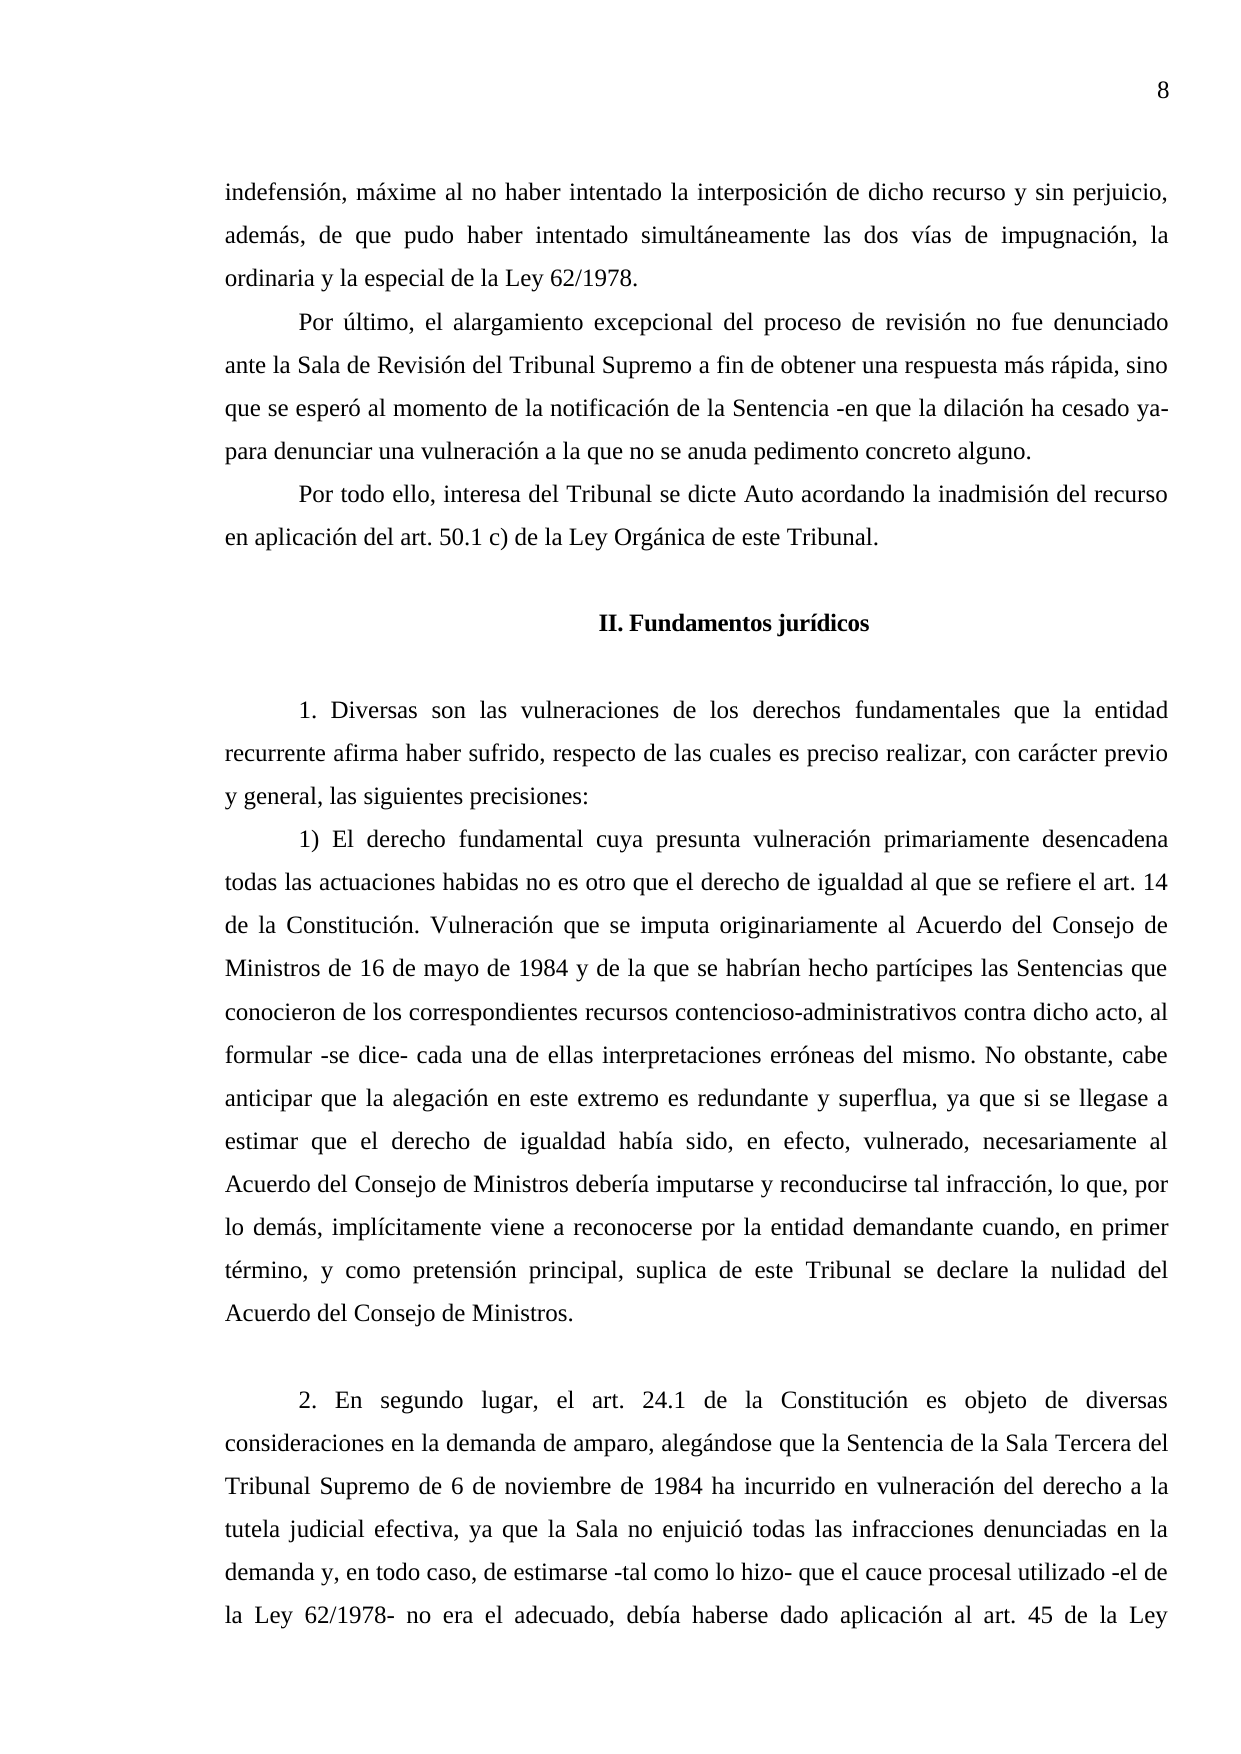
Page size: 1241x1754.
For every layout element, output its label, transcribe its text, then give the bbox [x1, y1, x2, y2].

subtitle II. Fundamentos jurídicos [224, 608, 1169, 637]
text Por todo ello, interesa del Tribunal se dicte Auto acordando la inadmisión del recurso en aplicación del art. 50.1 c) de la Ley Orgánica de este Tribunal. [224, 479, 1169, 551]
text 1) El derecho fundamental cuya presunta vulneración primariamente desencadena todas las actuaciones habidas no es otro que el derecho de igualdad al que se refiere el art. 14 de la Constitución. Vulneración que se imputa originariamente al Acuerdo del Consejo de Ministros de 16 de mayo de 1984 y de la que se habrían hecho partícipes las Sentencias que conocieron de los correspondientes recursos contencioso-administrativos contra dicho acto, al formular -se dice- cada una de ellas interpretaciones erróneas del mismo. No obstante, cabe anticipar que la alegación en este extremo es redundante y superflua, ya que si se llegase a estimar que el derecho de igualdad había sido, en efecto, vulnerado, necesariamente al Acuerdo del Consejo de Ministros debería imputarse y reconducirse tal infracción, lo que, por lo demás, implícitamente viene a reconocerse por la entidad demandante cuando, en primer término, y como pretensión principal, suplica de este Tribunal se declare la nulidad del Acuerdo del Consejo de Ministros. [224, 824, 1169, 1327]
text 1. Diversas son las vulneraciones de los derechos fundamentales que la entidad recurrente afirma haber sufrido, respecto de las cuales es preciso realizar, con carácter previo y general, las siguientes precisiones: [224, 695, 1169, 810]
text Por último, el alargamiento excepcional del proceso de revisión no fue denunciado ante la Sala de Revisión del Tribunal Supremo a fin de obtener una respuesta más rápida, sino que se esperó al momento de la notificación de la Sentencia -en que la dilación ha cesado ya- para denunciar una vulneración a la que no se anuda pedimento concreto alguno. [224, 307, 1169, 465]
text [224, 177, 1169, 292]
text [224, 1385, 1169, 1629]
